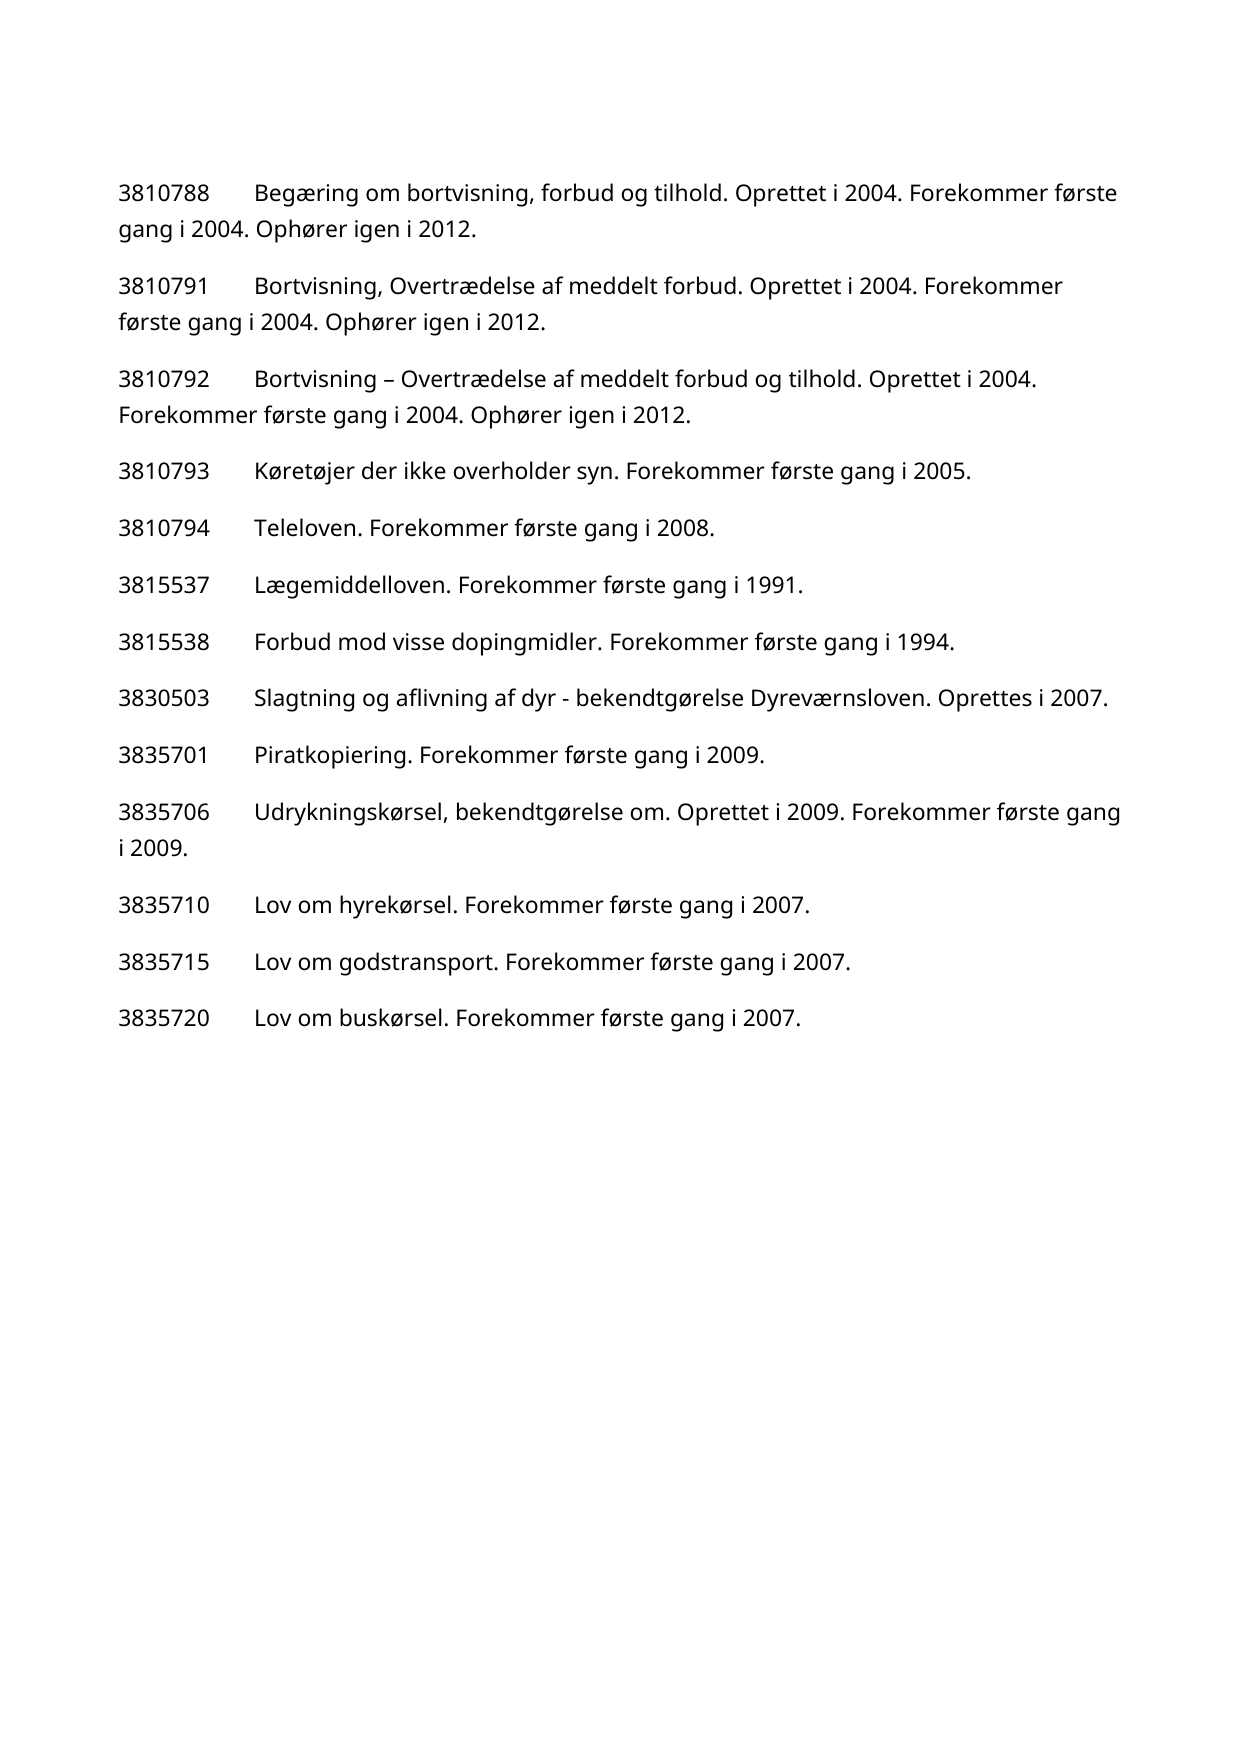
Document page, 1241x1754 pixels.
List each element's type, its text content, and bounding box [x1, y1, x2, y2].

text 3835715 Lov om godstransport. Forekommer første gang i 2007. [118, 945, 1122, 977]
text 3810793 Køretøjer der ikke overholder syn. Forekommer første gang i 2005. [118, 455, 1122, 487]
text 3835720 Lov om buskørsel. Forekommer første gang i 2007. [118, 1002, 1122, 1033]
text 3815537 Lægemiddelloven. Forekommer første gang i 1991. [118, 569, 1122, 600]
text 3810791 Bortvisning, Overtrædelse af meddelt forbud. Oprettet i 2004. Forekommer første gang i 2004. Ophører igen i 2012. [118, 270, 1122, 337]
text 3835710 Lov om hyrekørsel. Forekommer første gang i 2007. [118, 889, 1122, 920]
text 3830503 Slagtning og aflivning af dyr - bekendtgørelse Dyreværnsloven. Oprettes i 2007. [118, 682, 1122, 714]
text 3810792 Bortvisning – Overtrædelse af meddelt forbud og tilhold. Oprettet i 2004. Forekommer første gang i 2004. Ophører igen i 2012. [118, 363, 1122, 430]
text 3810788 Begæring om bortvisning, forbud og tilhold. Oprettet i 2004. Forekommer første gang i 2004. Ophører igen i 2012. [118, 177, 1122, 244]
text 3835701 Piratkopiering. Forekommer første gang i 2009. [118, 739, 1122, 770]
text 3810794 Teleloven. Forekommer første gang i 2008. [118, 512, 1122, 543]
text 3835706 Udrykningskørsel, bekendtgørelse om. Oprettet i 2009. Forekommer første gang i 2009. [118, 796, 1122, 863]
text 3815538 Forbud mod visse dopingmidler. Forekommer første gang i 1994. [118, 626, 1122, 657]
